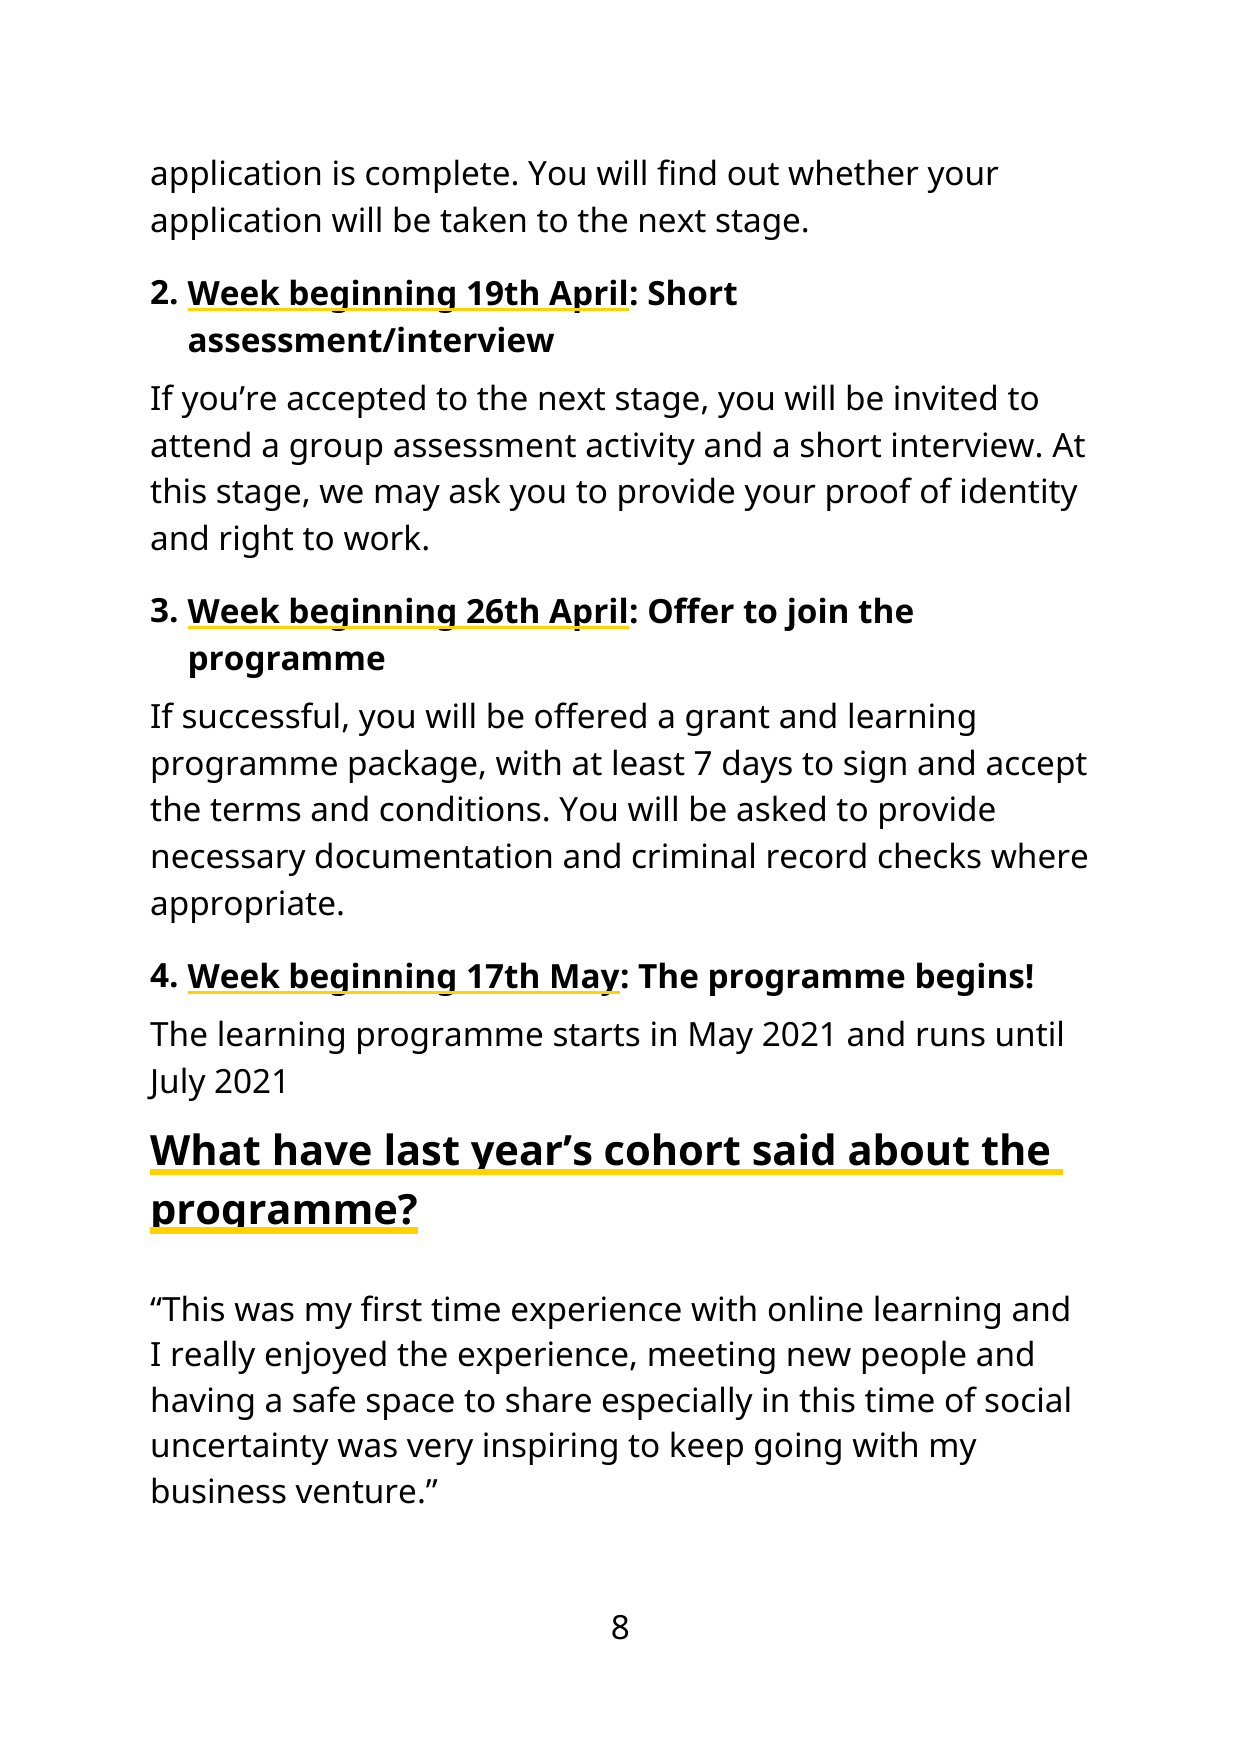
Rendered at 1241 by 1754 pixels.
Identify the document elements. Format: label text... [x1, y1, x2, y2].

list Week beginning 26th April: Offer to join the programme [150, 587, 1090, 680]
text “This was my first time experience with online learning and I really enjoyed the experience, meeting new people and having a safe space to share especially in this time of social uncertainty was very inspiring to keep going with my business venture.” [150, 1286, 1090, 1513]
list Week beginning 17th May: The programme begins! [150, 952, 1090, 998]
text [150, 150, 1090, 242]
text If you’re accepted to the next stage, you will be invited to attend a group assessment activity and a short interview. At this stage, we may ask you to provide your proof of identity and right to work. [150, 374, 1090, 560]
list Week beginning 19th April: Short assessment/interview [150, 268, 1090, 362]
text The learning programme starts in May 2021 and runs until July 2021 [150, 1011, 1090, 1103]
text What have last year’s cohort said about the programme? [150, 1121, 1090, 1236]
text If successful, you will be offered a grant and learning programme package, with at least 7 days to sign and accept the terms and conditions. You will be asked to provide necessary documentation and criminal record checks where appropriate. [150, 693, 1090, 925]
